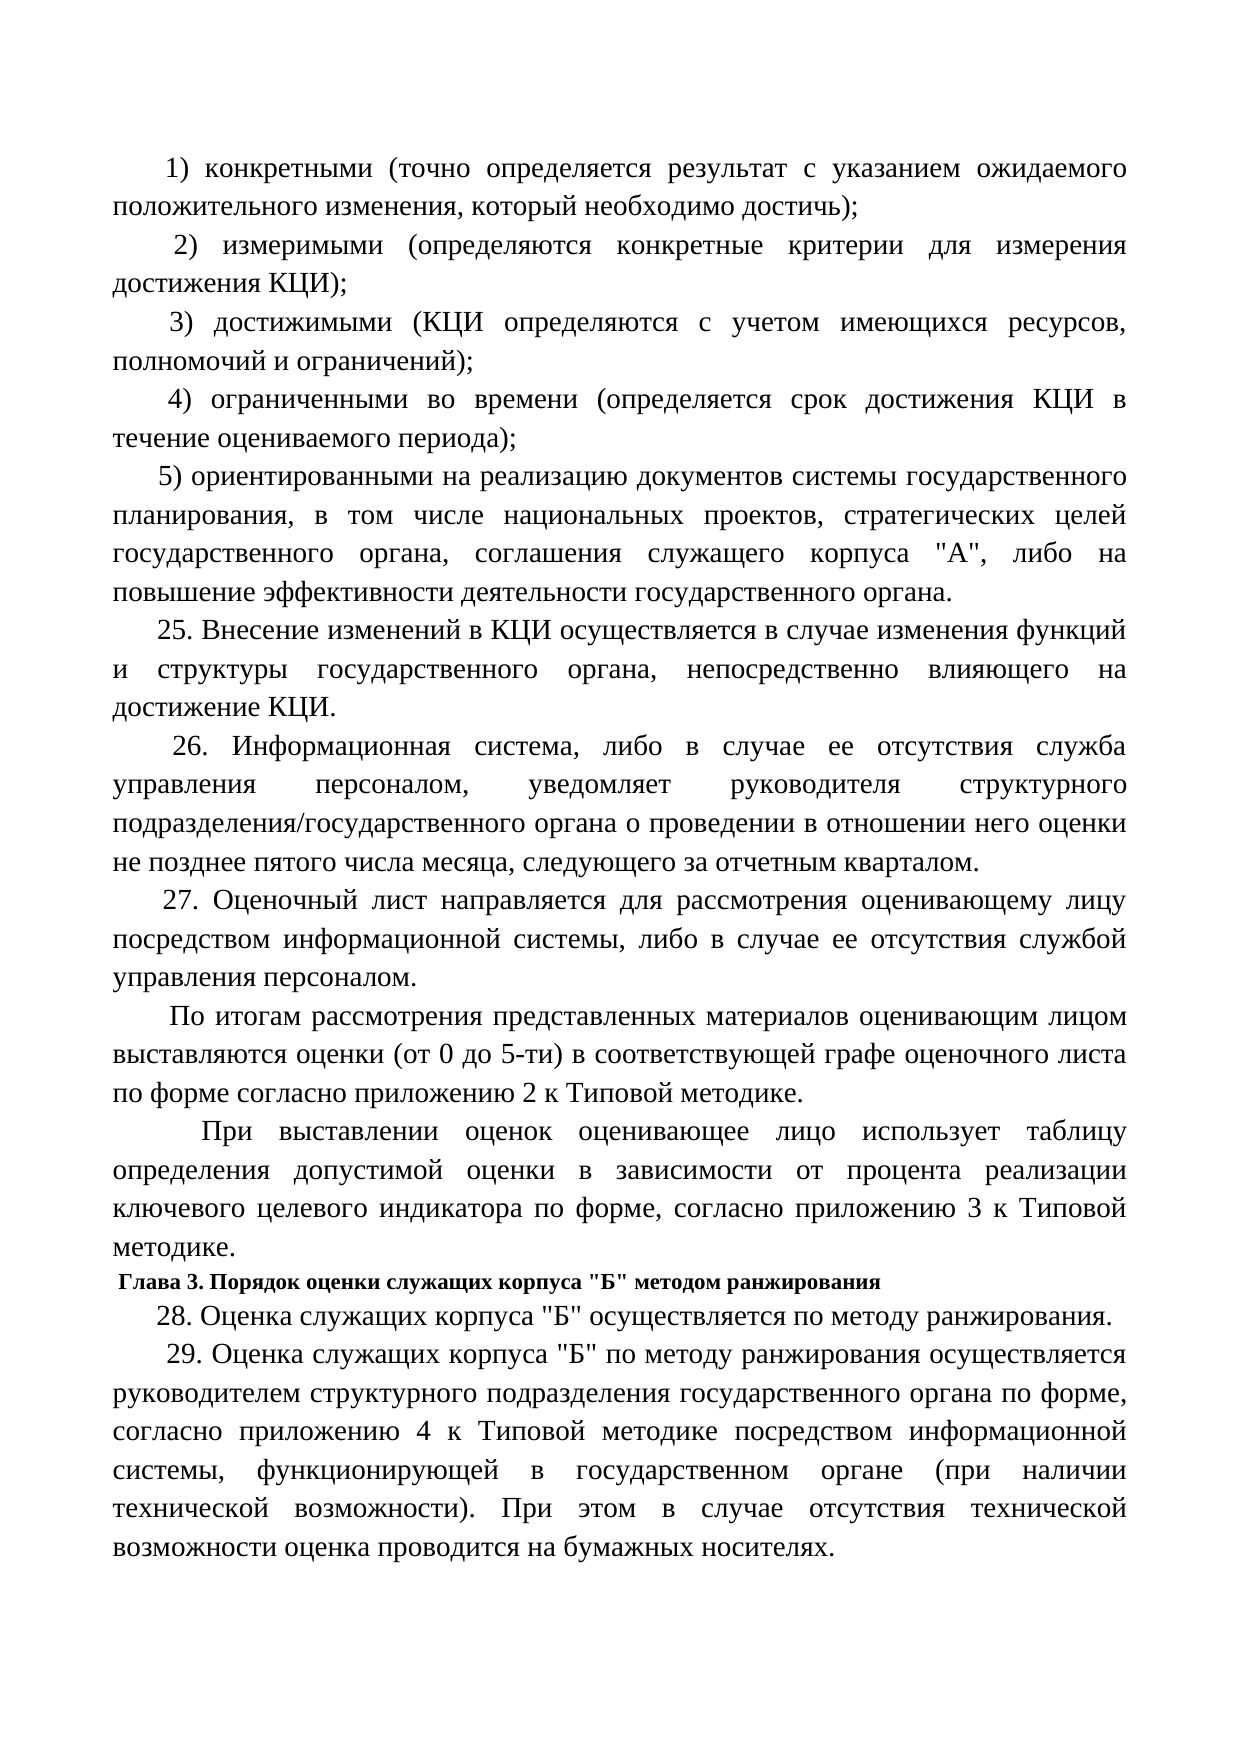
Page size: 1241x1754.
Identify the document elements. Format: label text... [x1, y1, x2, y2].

text Глава 3. Порядок оценки служащих корпуса "Б" методом ранжирования [112, 1268, 1128, 1294]
text 28. Оценка служащих корпуса "Б" осуществляется по методу ранжирования. [112, 1298, 1128, 1331]
text 2) измеримыми (определяются конкретные критерии для измерения достижения КЦИ); [112, 227, 1128, 299]
text 27. Оценочный лист направляется для рассмотрения оценивающему лицу посредством информационной системы, либо в случае ее отсутствия службой управления персоналом. [112, 882, 1128, 993]
text 25. Внесение изменений в КЦИ осуществляется в случае изменения функций и структуры государственного органа, непосредственно влияющего на достижение КЦИ. [112, 612, 1128, 723]
text 4) ограниченными во времени (определяется срок достижения КЦИ в течение оцениваемого периода); [112, 381, 1128, 453]
text При выставлении оценок оценивающее лицо использует таблицу определения допустимой оценки в зависимости от процента реализации ключевого целевого индикатора по форме, согласно приложению 3 к Типовой методике. [112, 1113, 1128, 1263]
text 3) достижимыми (КЦИ определяются с учетом имеющихся ресурсов, полномочий и ограничений); [112, 304, 1128, 376]
text По итогам рассмотрения представленных материалов оценивающим лицом выставляются оценки (от 0 до 5-ти) в соответствующей графе оценочного листа по форме согласно приложению 2 к Типовой методике. [112, 998, 1128, 1108]
text 5) ориентированными на реализацию документов системы государственного планирования, в том числе национальных проектов, стратегических целей государственного органа, соглашения служащего корпуса "А", либо на повышение эффективности деятельности государственного органа. [112, 458, 1128, 607]
text 26. Информационная система, либо в случае ее отсутствия служба управления персоналом, уведомляет руководителя структурного подразделения/государственного органа о проведении в отношении него оценки не позднее пятого числа месяца, следующего за отчетным кварталом. [112, 728, 1128, 877]
text 29. Оценка служащих корпуса "Б" по методу ранжирования осуществляется руководителем структурного подразделения государственного органа по форме, согласно приложению 4 к Типовой методике посредством информационной системы, функционирующей в государственном органе (при наличии технической возможности). При этом в случае отсутствия технической возможности оценка проводится на бумажных носителях. [112, 1336, 1128, 1563]
text 1) конкретными (точно определяется результат с указанием ожидаемого положительного изменения, который необходимо достичь); [112, 150, 1128, 222]
